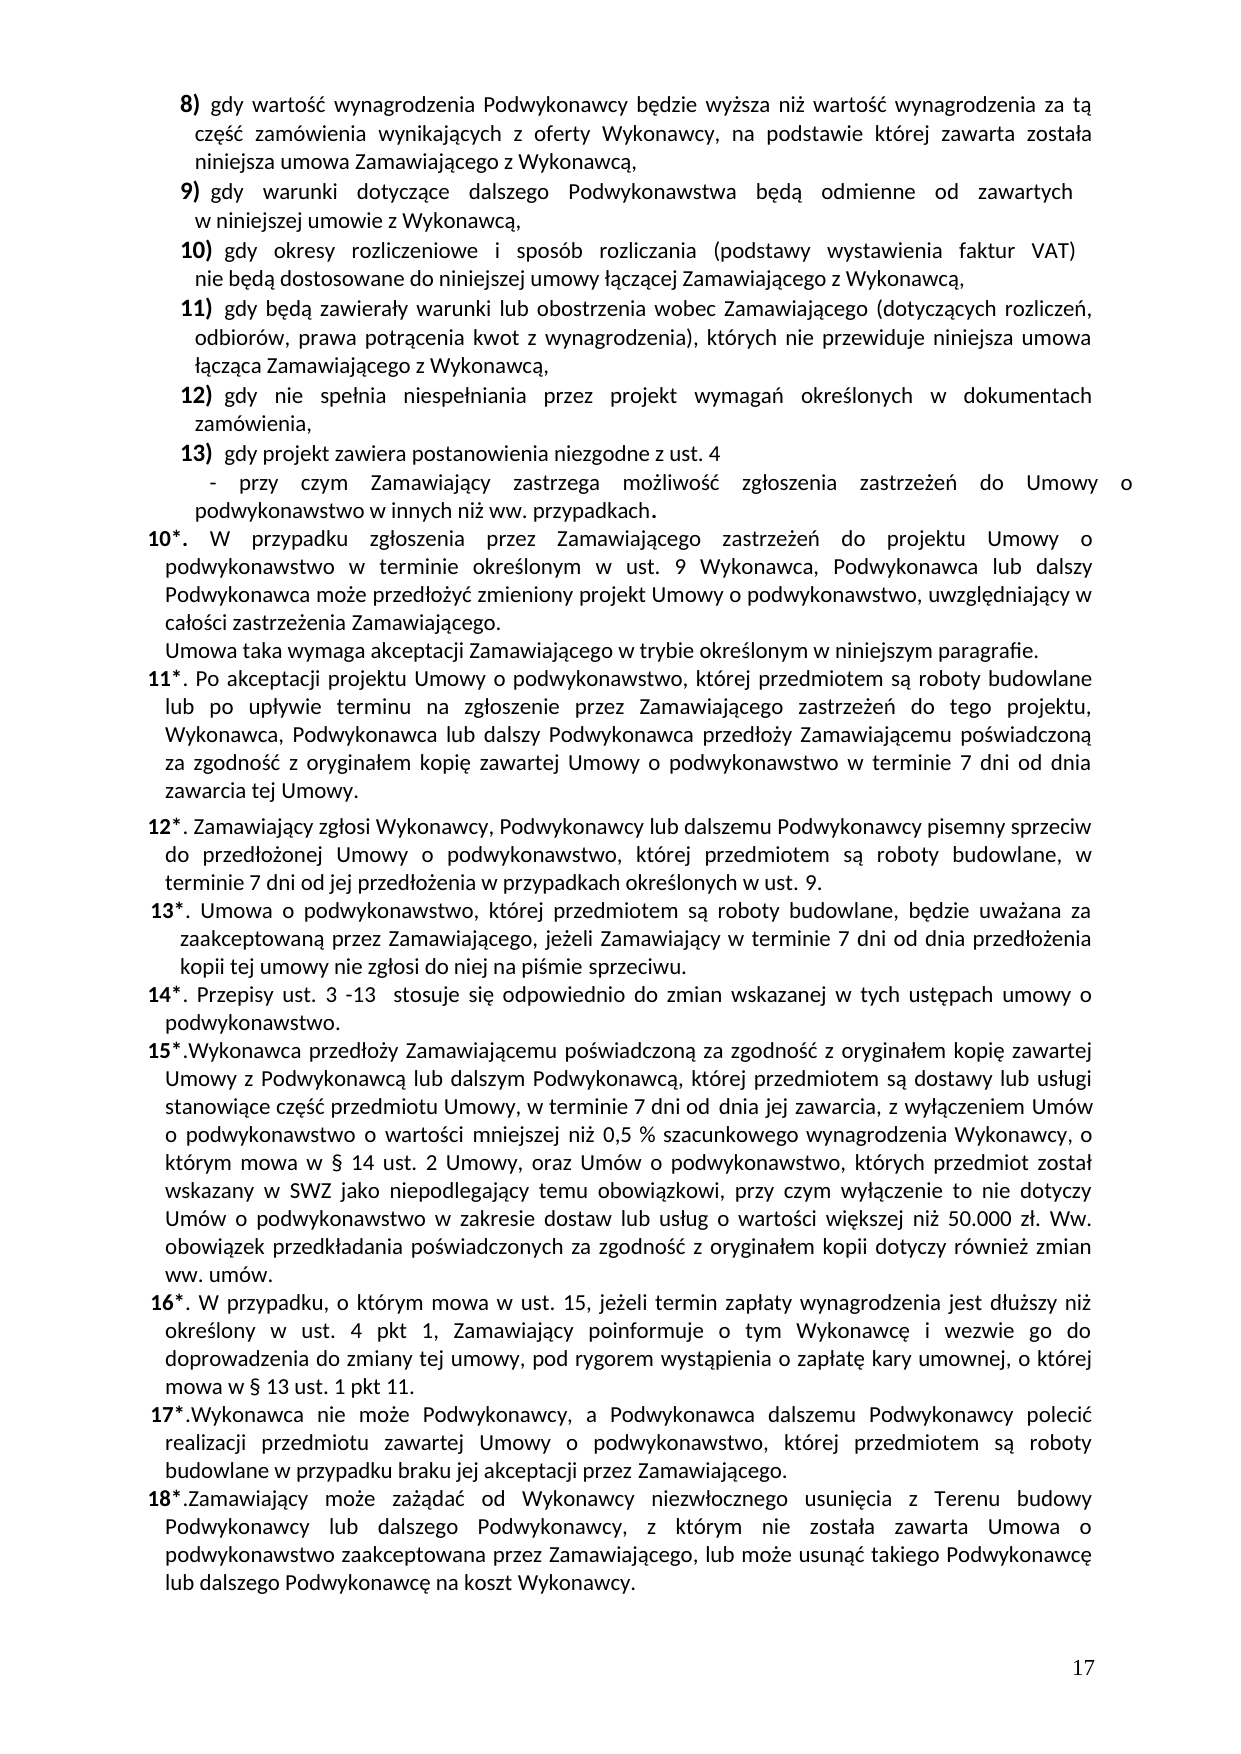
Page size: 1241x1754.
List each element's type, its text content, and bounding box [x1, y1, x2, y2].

list 13*. Umowa o podwykonawstwo, której przedmiotem są roboty budowlane, będzie uważana za zaakceptowaną przez Zamawiającego, jeżeli Zamawiający w terminie 7 dni od dnia przedłożenia kopii tej umowy nie zgłosi do niej na piśmie sprzeciwu. [150, 896, 1093, 980]
list 15*.Wykonawca przedłoży Zamawiającemu poświadczoną za zgodność z oryginałem kopię zawartej Umowy z Podwykonawcą lub dalszym Podwykonawcą, której przedmiotem są dostawy lub usługi stanowiące część przedmiotu Umowy, w terminie 7 dni od dnia jej zawarcia, z wyłączeniem Umów o podwykonawstwo o wartości mniejszej niż 0,5 % szacunkowego wynagrodzenia Wykonawcy, o którym mowa w § 14 ust. 2 Umowy, oraz Umów o podwykonawstwo, których przedmiot został wskazany w SWZ jako niepodlegający temu obowiązkowi, przy czym wyłączenie to nie dotyczy Umów o podwykonawstwo w zakresie dostaw lub usług o wartości większej niż 50.000 zł. Ww. obowiązek przedkładania poświadczonych za zgodność z oryginałem kopii dotyczy również zmian ww. umów. [147, 1036, 1094, 1288]
list 17*.Wykonawca nie może Podwykonawcy, a Podwykonawca dalszemu Podwykonawcy polecić realizacji przedmiotu zawartej Umowy o podwykonawstwo, której przedmiotem są roboty budowlane w przypadku braku jej akceptacji przez Zamawiającego. [150, 1400, 1093, 1484]
list gdy nie spełnia niespełniania przez projekt wymagań określonych w dokumentach zamówienia, [180, 379, 1093, 437]
list 18*.Zamawiający może zażądać od Wykonawcy niezwłocznego usunięcia z Terenu budowy Podwykonawcy lub dalszego Podwykonawcy, z którym nie została zawarta Umowa o podwykonawstwo zaakceptowana przez Zamawiającego, lub może usunąć takiego Podwykonawcę lub dalszego Podwykonawcę na koszt Wykonawcy. [147, 1484, 1093, 1597]
text - przy czym Zamawiający zastrzega możliwość zgłoszenia zastrzeżeń do Umowy o podwykonawstwo w innych niż ww. przypadkach. [194, 468, 1134, 524]
list 14*. Przepisy ust. 3 -13 stosuje się odpowiednio do zmian wskazanej w tych ustępach umowy o podwykonawstwo. [147, 980, 1094, 1036]
text Umowa taka wymaga akceptacji Zamawiającego w trybie określonym w niniejszym paragrafie. [165, 636, 1134, 664]
list 11*. Po akceptacji projektu Umowy o podwykonawstwo, której przedmiotem są roboty budowlane lub po upływie terminu na zgłoszenie przez Zamawiającego zastrzeżeń do tego projektu, Wykonawca, Podwykonawca lub dalszy Podwykonawca przedłoży Zamawiającemu poświadczoną za zgodność z oryginałem kopię zawartej Umowy o podwykonawstwo w terminie 7 dni od dnia zawarcia tej Umowy. [147, 664, 1093, 804]
text 16*. W przypadku, o którym mowa w ust. 15, jeżeli termin zapłaty wynagrodzenia jest dłuższy niż określony w ust. 4 pkt 1, Zamawiający poinformuje o tym Wykonawcę i wezwie go do doprowadzenia do zmiany tej umowy, pod rygorem wystąpienia o zapłatę kary umownej, o której mowa w § 13 ust. 1 pkt 11. [150, 1288, 1093, 1400]
list gdy okresy rozliczeniowe i sposób rozliczania (podstawy wystawienia faktur VAT) nie będą dostosowane do niniejszej umowy łączącej Zamawiającego z Wykonawcą, [180, 234, 1093, 292]
list 10*. W przypadku zgłoszenia przez Zamawiającego zastrzeżeń do projektu Umowy o podwykonawstwo w terminie określonym w ust. 9 Wykonawca, Podwykonawca lub dalszy Podwykonawca może przedłożyć zmieniony projekt Umowy o podwykonawstwo, uwzględniający w całości zastrzeżenia Zamawiającego. [147, 524, 1094, 636]
list gdy wartość wynagrodzenia Podwykonawcy będzie wyższa niż wartość wynagrodzenia za tą część zamówienia wynikających z oferty Wykonawcy, na podstawie której zawarta została niniejsza umowa Zamawiającego z Wykonawcą, [180, 89, 1093, 175]
list 12*. Zamawiający zgłosi Wykonawcy, Podwykonawcy lub dalszemu Podwykonawcy pisemny sprzeciw do przedłożonej Umowy o podwykonawstwo, której przedmiotem są roboty budowlane, w terminie 7 dni od jej przedłożenia w przypadkach określonych w ust. 9. [147, 812, 1093, 896]
list gdy warunki dotyczące dalszego Podwykonawstwa będą odmienne od zawartych w niniejszej umowie z Wykonawcą, [180, 175, 1093, 234]
list gdy projekt zawiera postanowienia niezgodne z ust. 4 [147, 437, 1093, 468]
list gdy będą zawierały warunki lub obostrzenia wobec Zamawiającego (dotyczących rozliczeń, odbiorów, prawa potrącenia kwot z wynagrodzenia), których nie przewiduje niniejsza umowa łącząca Zamawiającego z Wykonawcą, [180, 292, 1093, 379]
